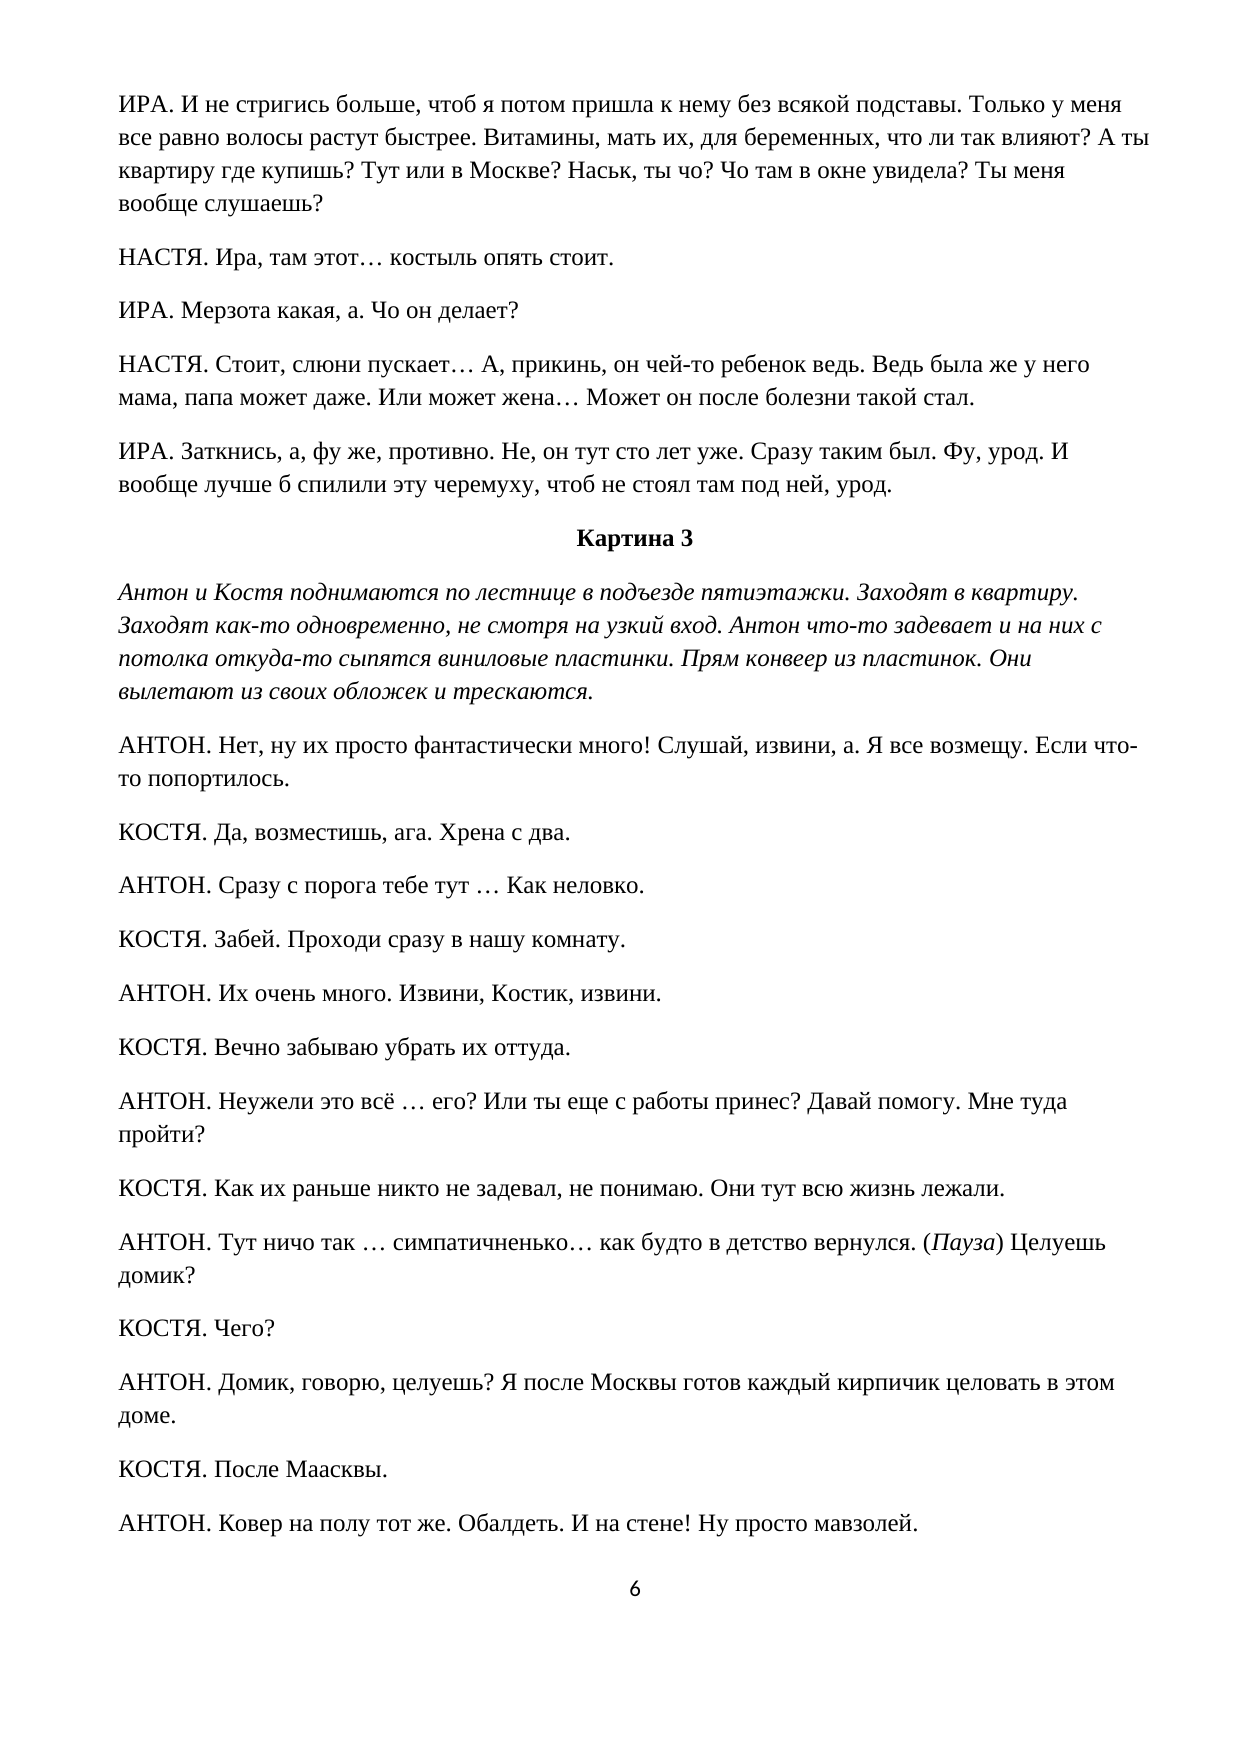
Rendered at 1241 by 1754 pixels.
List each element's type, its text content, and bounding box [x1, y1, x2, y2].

text НАСТЯ. Ира, там этот… костыль опять стоит. [118, 242, 1152, 270]
text КОСТЯ. Забей. Проходи сразу в нашу комнату. [118, 924, 1152, 953]
text АНТОН. Их очень много. Извини, Костик, извини. [118, 978, 1152, 1007]
text КОСТЯ. Вечно забываю убрать их оттуда. [118, 1032, 1152, 1061]
text АНТОН. Домик, говорю, целуешь? Я после Москвы готов каждый кирпичик целовать в этом доме. [118, 1367, 1152, 1429]
text КОСТЯ. Да, возместишь, ага. Хрена с два. [118, 817, 1152, 845]
text АНТОН. Нет, ну их просто фантастически много! Слушай, извини, а. Я все возмещу. Если что-то попортилось. [118, 730, 1152, 792]
text АНТОН. Неужели это всё … его? Или ты еще с работы принес? Давай помогу. Мне туда пройти? [118, 1086, 1152, 1148]
text Антон и Костя поднимаются по лестнице в подъезде пятиэтажки. Заходят в квартиру. Заходят как-то одновременно, не смотря на узкий вход. Антон что-то задевает и на них с потолка откуда-то сыпятся виниловые пластинки. Прям конвеер из пластинок. Они вылетают из своих обложек и трескаются. [118, 577, 1152, 705]
text КОСТЯ. Чего? [118, 1313, 1152, 1342]
text НАСТЯ. Стоит, слюни пускает… А, прикинь, он чей-то ребенок ведь. Ведь была же у него мама, папа может даже. Или может жена… Может он после болезни такой стал. [118, 349, 1152, 411]
text КОСТЯ. После Маасквы. [118, 1454, 1152, 1483]
text ИРА. Заткнись, а, фу же, противно. Не, он тут сто лет уже. Сразу таким был. Фу, урод. И вообще лучше б спилили эту черемуху, чтоб не стоял там под ней, урод. [118, 436, 1152, 498]
text АНТОН. Ковер на полу тот же. Обалдеть. И на стене! Ну просто мавзолей. [118, 1508, 1152, 1537]
text Картина 3 [118, 523, 1152, 552]
text АНТОН. Сразу с порога тебе тут … Как неловко. [118, 871, 1152, 899]
text КОСТЯ. Как их раньше никто не задевал, не понимаю. Они тут всю жизнь лежали. [118, 1173, 1152, 1202]
text ИРА. Мерзота какая, а. Чо он делает? [118, 295, 1152, 324]
text ИРА. И не стригись больше, чтоб я потом пришла к нему без всякой подставы. Только у меня все равно волосы растут быстрее. Витамины, мать их, для беременных, что ли так влияют? А ты квартиру где купишь? Тут или в Москве? Наськ, ты чо? Чо там в окне увидела? Ты меня вообще слушаешь? [118, 89, 1152, 216]
text АНТОН. Тут ничо так … симпатичненько… как будто в детство вернулся. (Пауза) Целуешь домик? [118, 1227, 1152, 1288]
